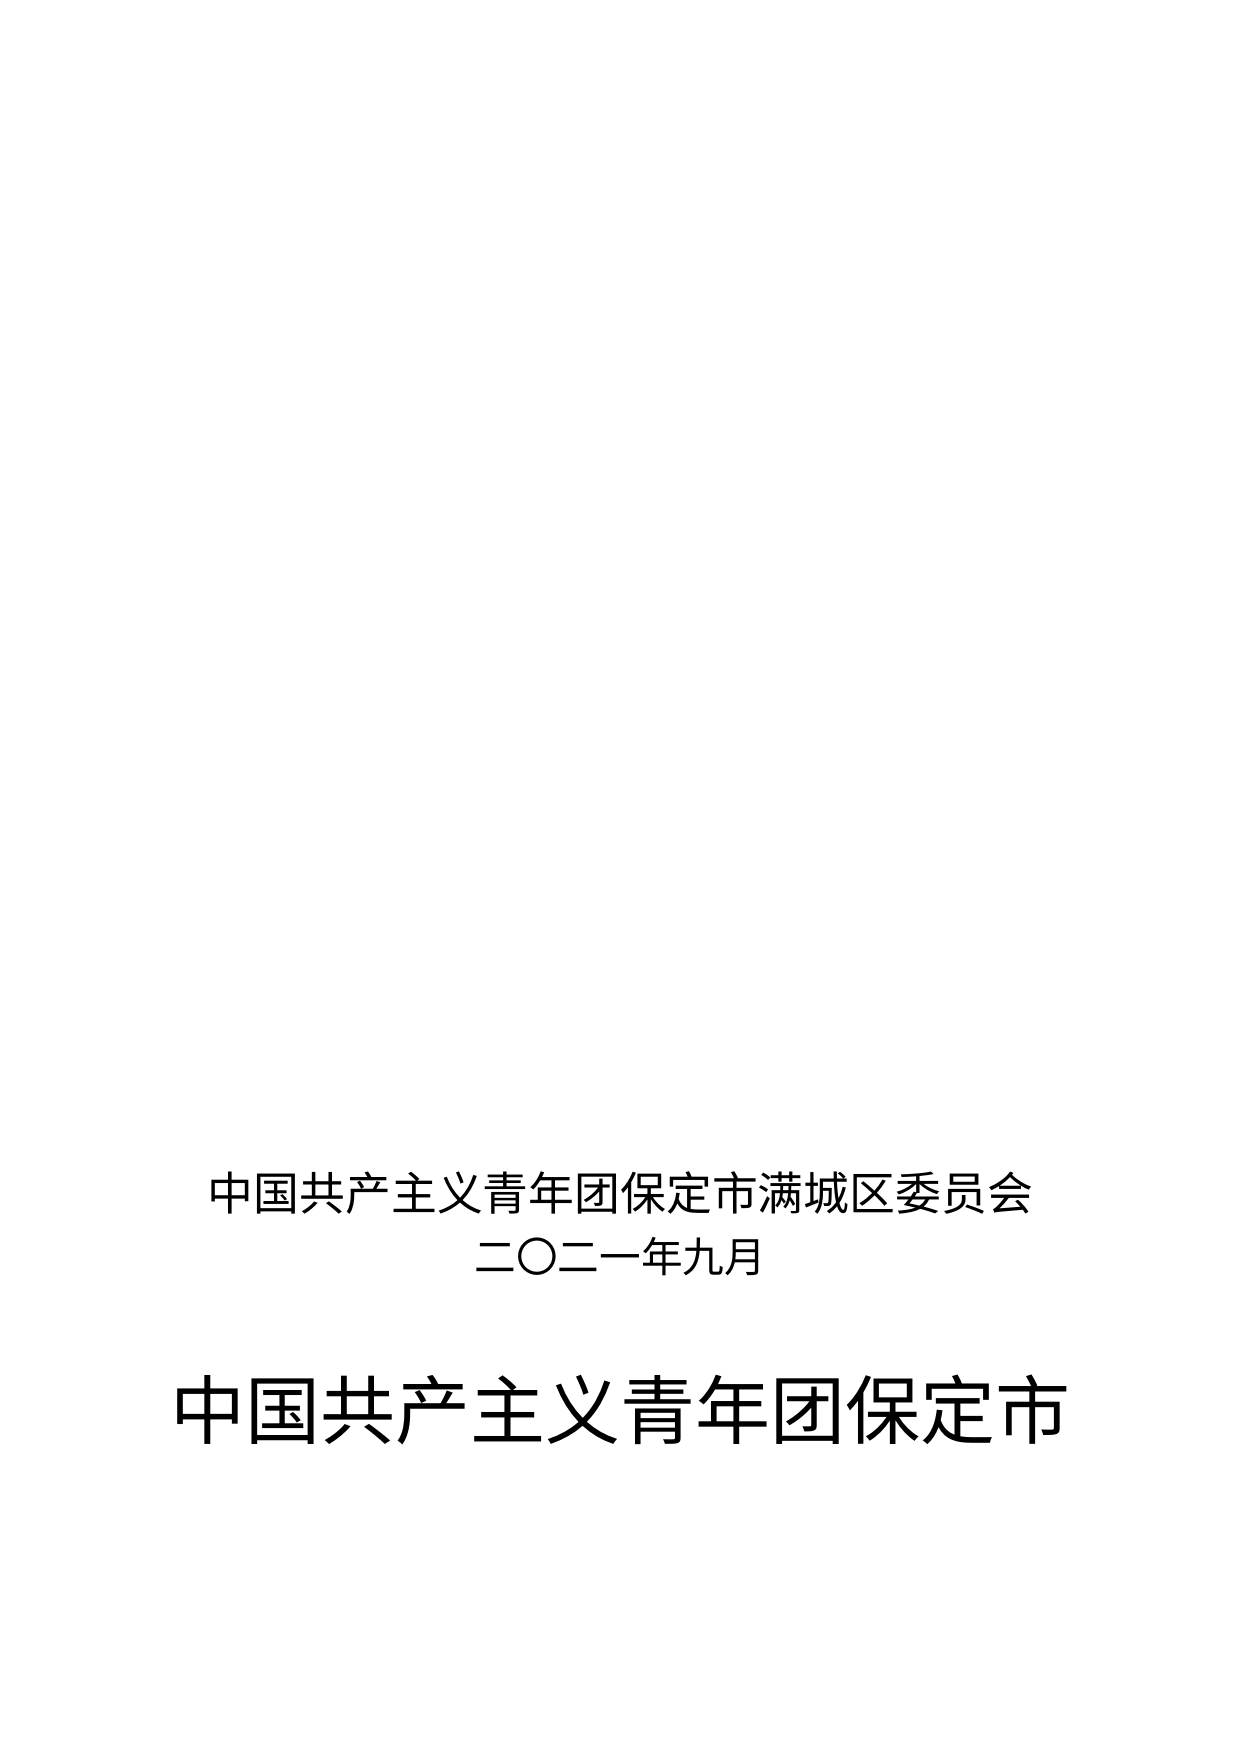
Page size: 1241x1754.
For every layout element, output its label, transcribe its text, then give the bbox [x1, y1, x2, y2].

text 中国共产主义青年团保定市满城区委员会 [159, 1157, 1081, 1224]
text 中国共产主义青年团保定市满城区委员会 [159, 1341, 1081, 1471]
text 二〇二一年九月 [159, 1224, 1081, 1284]
